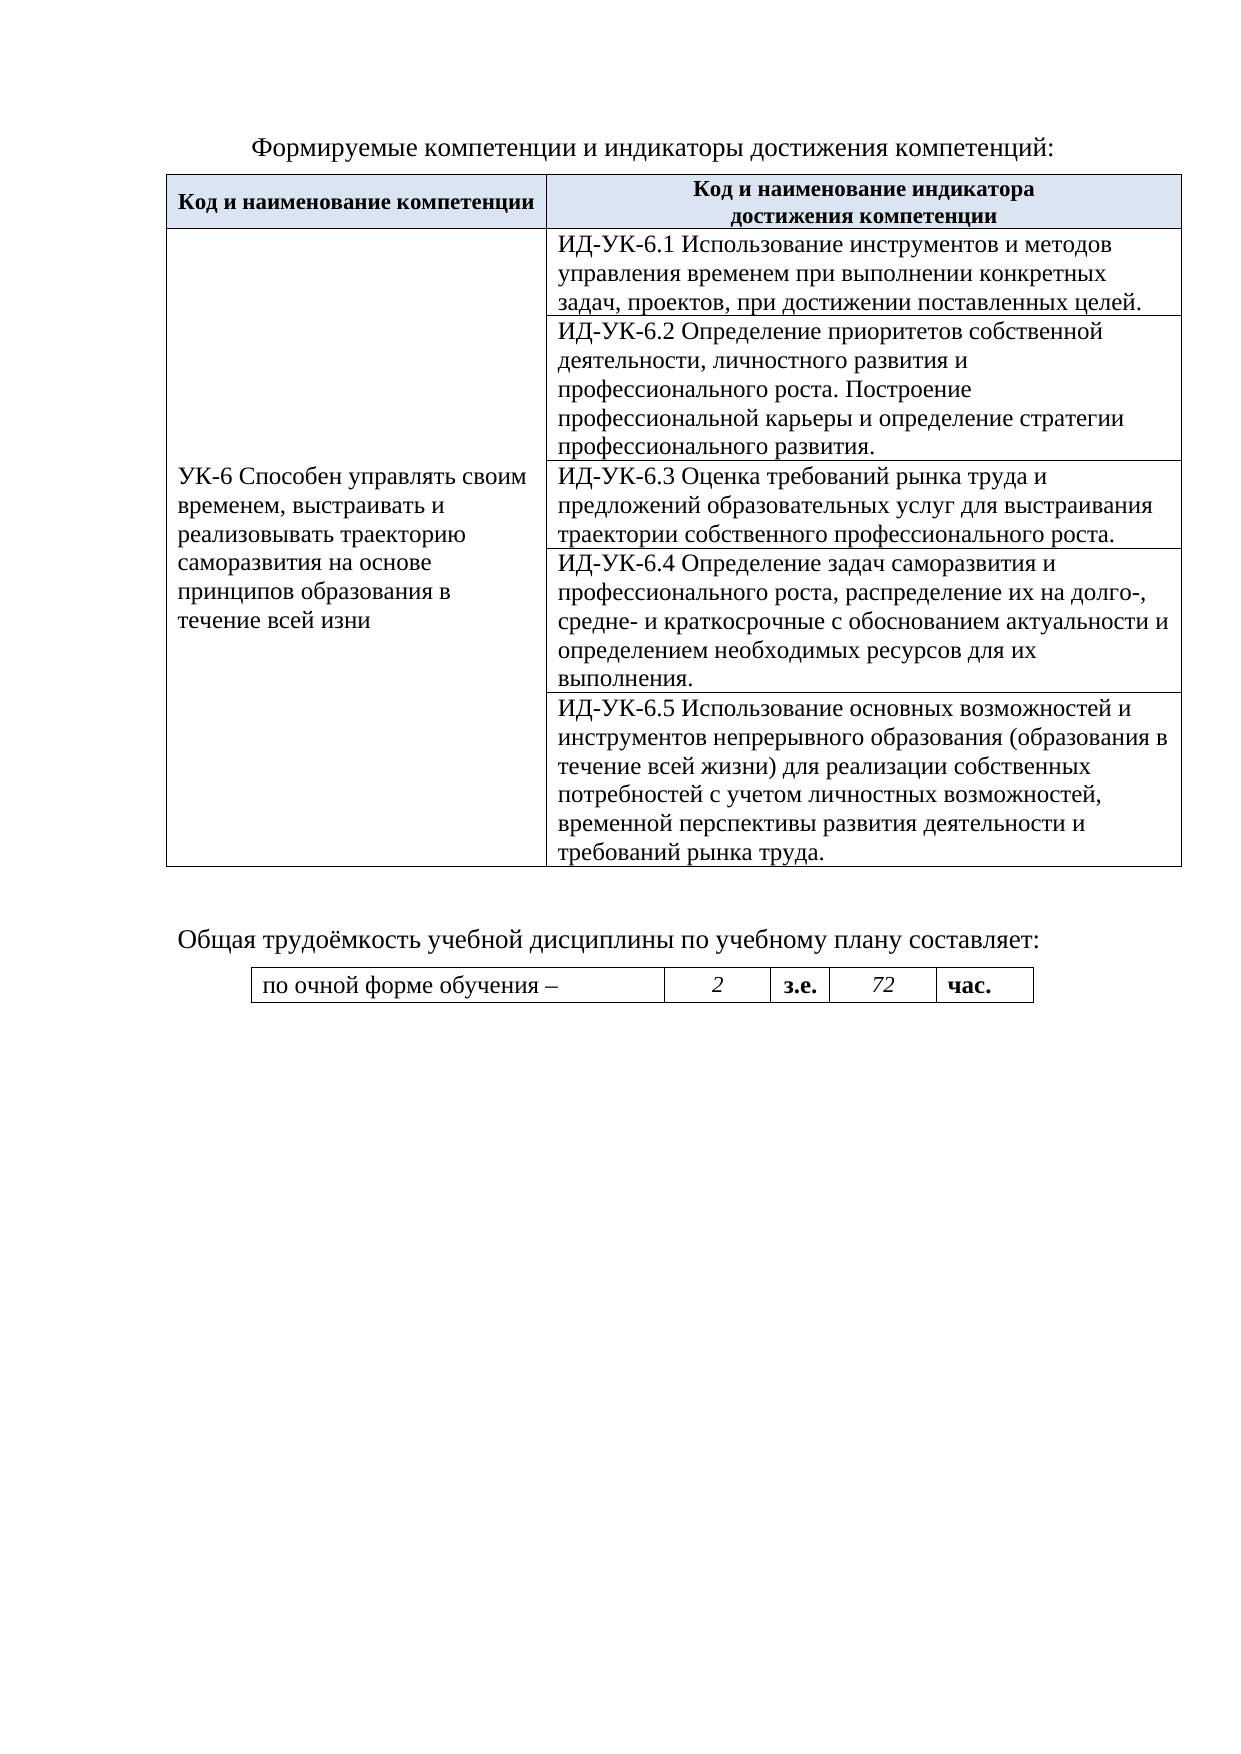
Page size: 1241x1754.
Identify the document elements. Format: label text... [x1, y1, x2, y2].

table_cell ИД-УК-6.4 Определение задач саморазвития и профессионального роста, распределение их на долго-, средне- и краткосрочные с обоснованием актуальности и определением необходимых ресурсов для их выполнения. [547, 549, 1181, 692]
table_cell ИД-УК-6.2 Определение приоритетов собственной деятельности, личностного развития и профессионального роста. Построение профессиональной карьеры и определение стратегии профессионального развития. [547, 316, 1181, 460]
table_cell ИД-УК-6.3 Оценка требований рынка труда и предложений образовательных услуг для выстраивания траектории собственного профессионального роста. [547, 461, 1181, 547]
table_cell УК-6 Способен управлять своим временем, выстраивать и реализовывать траекторию саморазвития на основе принципов образования в течение всей изни [167, 229, 546, 866]
table_header час. [937, 968, 1033, 1002]
subtitle Общая трудоёмкость учебной дисциплины по учебному плану составляет: [177, 923, 1152, 954]
table_header Код и наименование компетенции [167, 175, 546, 228]
table_header Код и наименование индикатора достижения компетенции [547, 175, 1181, 228]
subtitle Формируемые компетенции и индикаторы достижения компетенций: [251, 131, 1152, 162]
table_cell ИД-УК-6.5 Использование основных возможностей и инструментов непрерывного образования (образования в течение всей жизни) для реализации собственных потребностей с учетом личностных возможностей, временной перспективы развития деятельности и требований рынка труда. [547, 693, 1181, 866]
table_header по очной форме обучения – [252, 968, 664, 1002]
table_cell ИД-УК-6.1 Использование инструментов и методов управления временем при выполнении конкретных задач, проектов, при достижении поставленных целей. [547, 229, 1181, 315]
table_header 72 [830, 968, 936, 1002]
table_header 2 [665, 968, 770, 1002]
table_header з.е. [771, 968, 829, 1002]
